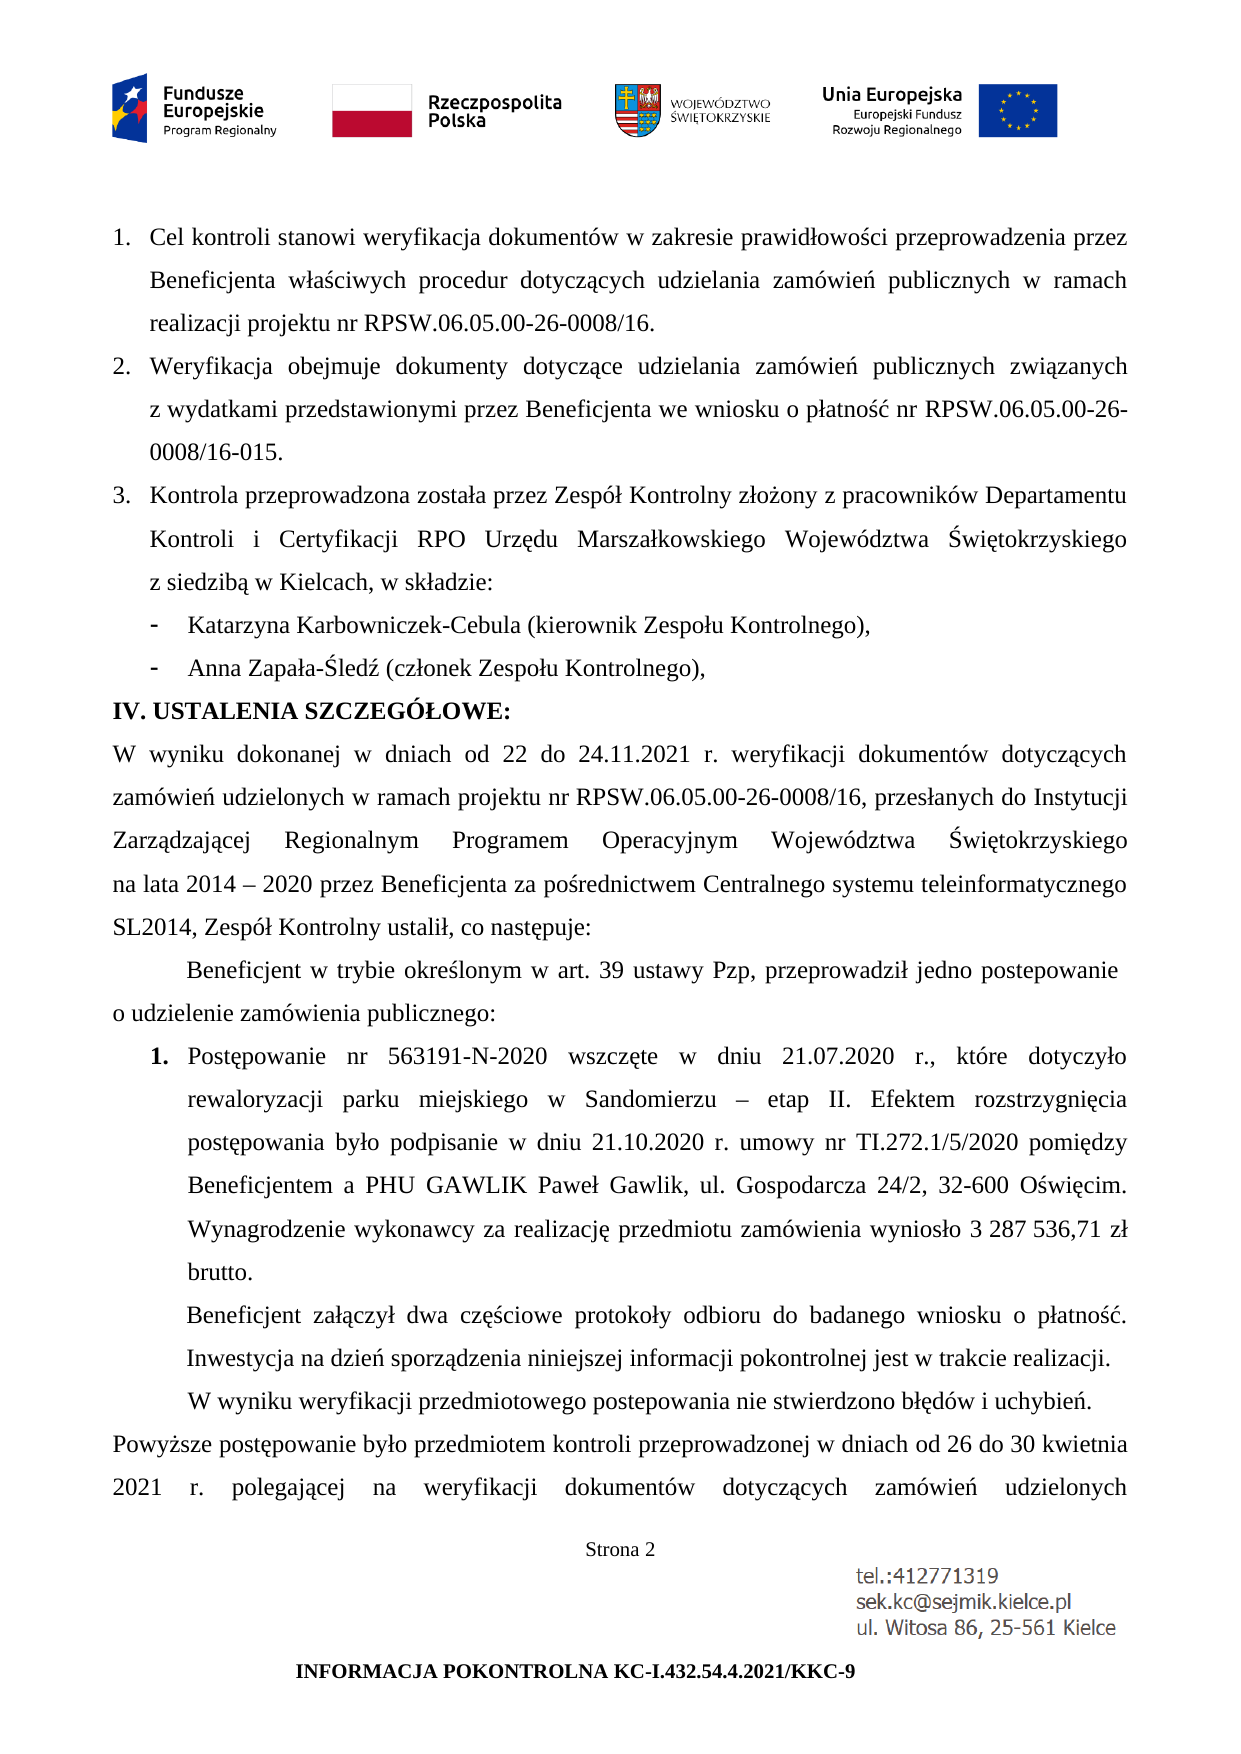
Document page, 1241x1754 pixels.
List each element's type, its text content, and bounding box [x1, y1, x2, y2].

list Cel kontroli stanowi weryfikacja dokumentów w zakresie prawidłowości przeprowadzenia przez Beneficjenta właściwych procedur dotyczących udzielania zamówień publicznych w ramach realizacji projektu nr RPSW.06.05.00-26-0008/16. [112, 222, 1128, 337]
list Katarzyna Karbowniczek-Cebula (kierownik Zespołu Kontrolnego), [150, 610, 1128, 639]
list Anna Zapała-Śledź (członek Zespołu Kontrolnego), [150, 653, 1128, 682]
text W wyniku dokonanej w dniach od 22 do 24.11.2021 r. weryfikacji dokumentów dotyczących zamówień udzielonych w ramach projektu nr RPSW.06.05.00-26-0008/16, przesłanych do Instytucji Zarządzającej Regionalnym Programem Operacyjnym Województwa Świętokrzyskiego na lata 2014 – 2020 przez Beneficjenta za pośrednictwem Centralnego systemu teleinformatycznego SL2014, Zespół Kontrolny ustalił, co następuje: [112, 739, 1128, 941]
text IV. USTALENIA SZCZEGÓŁOWE: [112, 696, 1128, 725]
list Kontrola przeprowadzona została przez Zespół Kontrolny złożony z pracowników Departamentu Kontroli i Certyfikacji RPO Urzędu Marszałkowskiego Województwa Świętokrzyskiego z siedzibą w Kielcach, w składzie: [112, 481, 1128, 596]
text W wyniku weryfikacji przedmiotowego postepowania nie stwierdzono błędów i uchybień. [187, 1386, 1128, 1415]
picture [855, 1561, 1129, 1679]
text Beneficjent w trybie określonym w art. 39 ustawy Pzp, przeprowadził jedno postepowanie o udzielenie zamówienia publicznego: [112, 955, 1128, 1027]
picture [112, 73, 1058, 143]
list Postępowanie nr 563191-N-2020 wszczęte w dniu 21.07.2020 r., które dotyczyło rewaloryzacji parku miejskiego w Sandomierzu – etap II. Efektem rozstrzygnięcia postępowania było podpisanie w dniu 21.10.2020 r. umowy nr TI.272.1/5/2020 pomiędzy Beneficjentem a PHU GAWLIK Paweł Gawlik, ul. Gospodarcza 24/2, 32-600 Oświęcim. Wynagrodzenie wykonawcy za realizację przedmiotu zamówienia wyniosło 3 287 536,71 zł brutto. [150, 1041, 1128, 1286]
text Beneficjent załączył dwa częściowe protokoły odbioru do badanego wniosku o płatność. Inwestycja na dzień sporządzenia niniejszej informacji pokontrolnej jest w trakcie realizacji. [186, 1300, 1128, 1372]
list Weryfikacja obejmuje dokumenty dotyczące udzielania zamówień publicznych związanych z wydatkami przedstawionymi przez Beneficjenta we wniosku o płatność nr RPSW.06.05.00-26-0008/16-015. [112, 351, 1128, 466]
